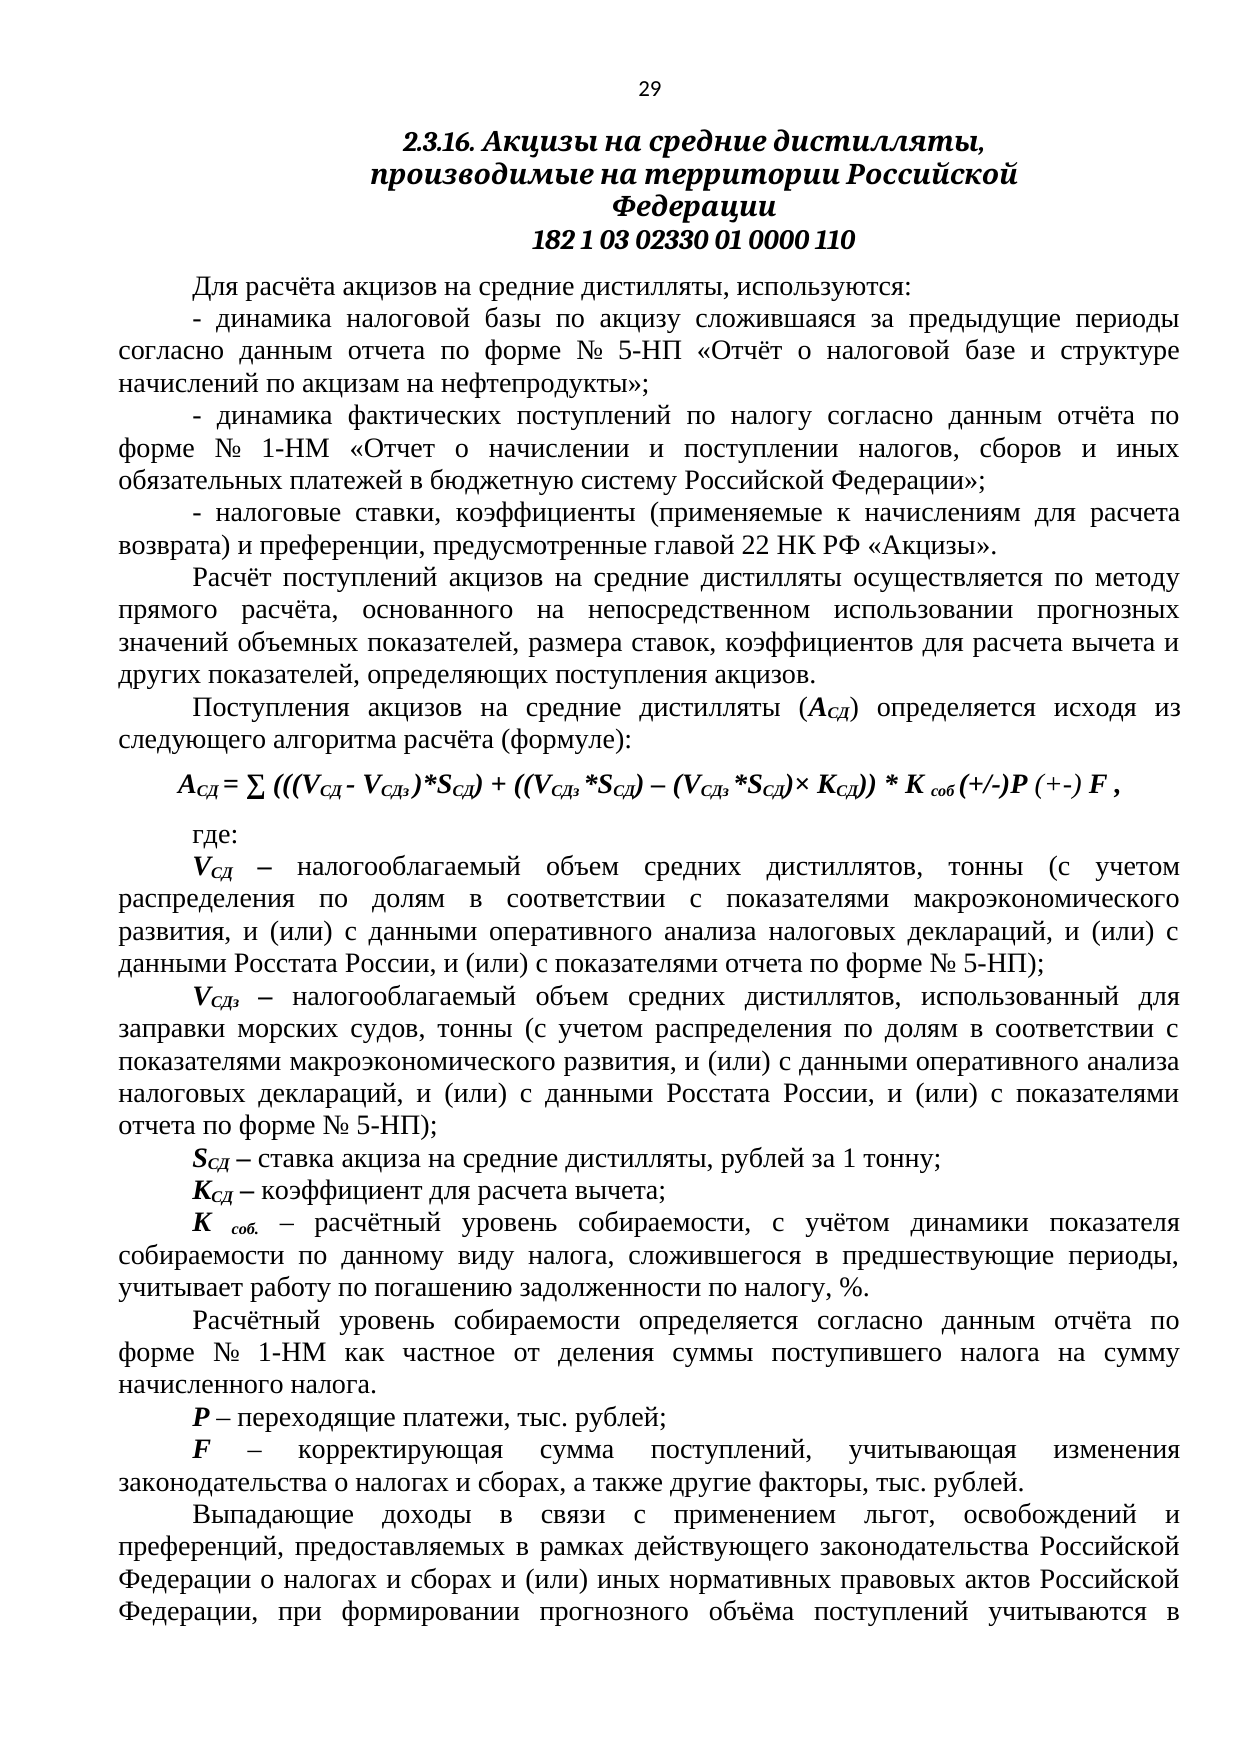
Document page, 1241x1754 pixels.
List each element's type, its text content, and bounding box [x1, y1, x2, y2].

text - динамика фактических поступлений по налогу согласно данным отчёта по форме № 1-НМ «Отчет о начислении и поступлении налогов, сборов и иных обязательных платежей в бюджетную систему Российской Федерации»; [118, 398, 1181, 495]
text VСД – налогооблагаемый объем средних дистиллятов, тонны (с учетом распределения по долям в соответствии с показателями макроэкономического развития, и (или) с данными оперативного анализа налоговых деклараций, и (или) с данными Росстата России, и (или) с показателями отчета по форме № 5-НП); [118, 849, 1181, 979]
text Поступления акцизов на средние дистилляты (АСД) определяется исходя из следующего алгоритма расчёта (формуле): [118, 690, 1181, 754]
text КСД – коэффициент для расчета вычета; [118, 1173, 1181, 1206]
text VСДз – налогооблагаемый объем средних дистиллятов, использованный для заправки морских судов, тонны (с учетом распределения по долям в соответствии с показателями макроэкономического развития, и (или) с данными оперативного анализа налоговых деклараций, и (или) с данными Росстата России, и (или) с показателями отчета по форме № 5-НП); [118, 979, 1181, 1141]
text АСД = ∑ (((VСД - VСДз )*SСД) + ((VСДз *SСД) – (VСДз *SСД)× КСД)) * K соб (+/-)P (+-) F , [118, 767, 1181, 799]
text где: [118, 817, 1181, 849]
text Расчёт поступлений акцизов на средние дистилляты осуществляется по методу прямого расчёта, основанного на непосредственном использовании прогнозных значений объемных показателей, размера ставок, коэффициентов для расчета вычета и других показателей, определяющих поступления акцизов. [118, 560, 1181, 690]
text P – переходящие платежи, тыс. рублей; [118, 1400, 1181, 1432]
text K соб. – расчётный уровень собираемости, с учётом динамики показателя собираемости по данному виду налога, сложившегося в предшествующие периоды, учитывает работу по погашению задолженности по налогу, %. [118, 1206, 1181, 1303]
text SСД – ставка акциза на средние дистилляты, рублей за 1 тонну; [118, 1141, 1181, 1173]
text F – корректирующая сумма поступлений, учитывающая изменения законодательства о налогах и сборах, а также другие факторы, тыс. рублей. [118, 1432, 1181, 1497]
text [118, 1497, 1181, 1627]
text Для расчёта акцизов на средние дистилляты, используются: [118, 269, 1181, 301]
subtitle 2.3.16. Акцизы на средние дистилляты, производимые на территории Российской Федерации 182 1 03 02330 01 0000 110 [325, 127, 1063, 256]
text - налоговые ставки, коэффициенты (применяемые к начислениям для расчета возврата) и преференции, предусмотренные главой 22 НК РФ «Акцизы». [118, 495, 1181, 560]
text Расчётный уровень собираемости определяется согласно данным отчёта по форме № 1-НМ как частное от деления суммы поступившего налога на сумму начисленного налога. [118, 1303, 1181, 1400]
text - динамика налоговой базы по акцизу сложившаяся за предыдущие периоды согласно данным отчета по форме № 5-НП «Отчёт о налоговой базе и структуре начислений по акцизам на нефтепродукты»; [118, 301, 1181, 398]
